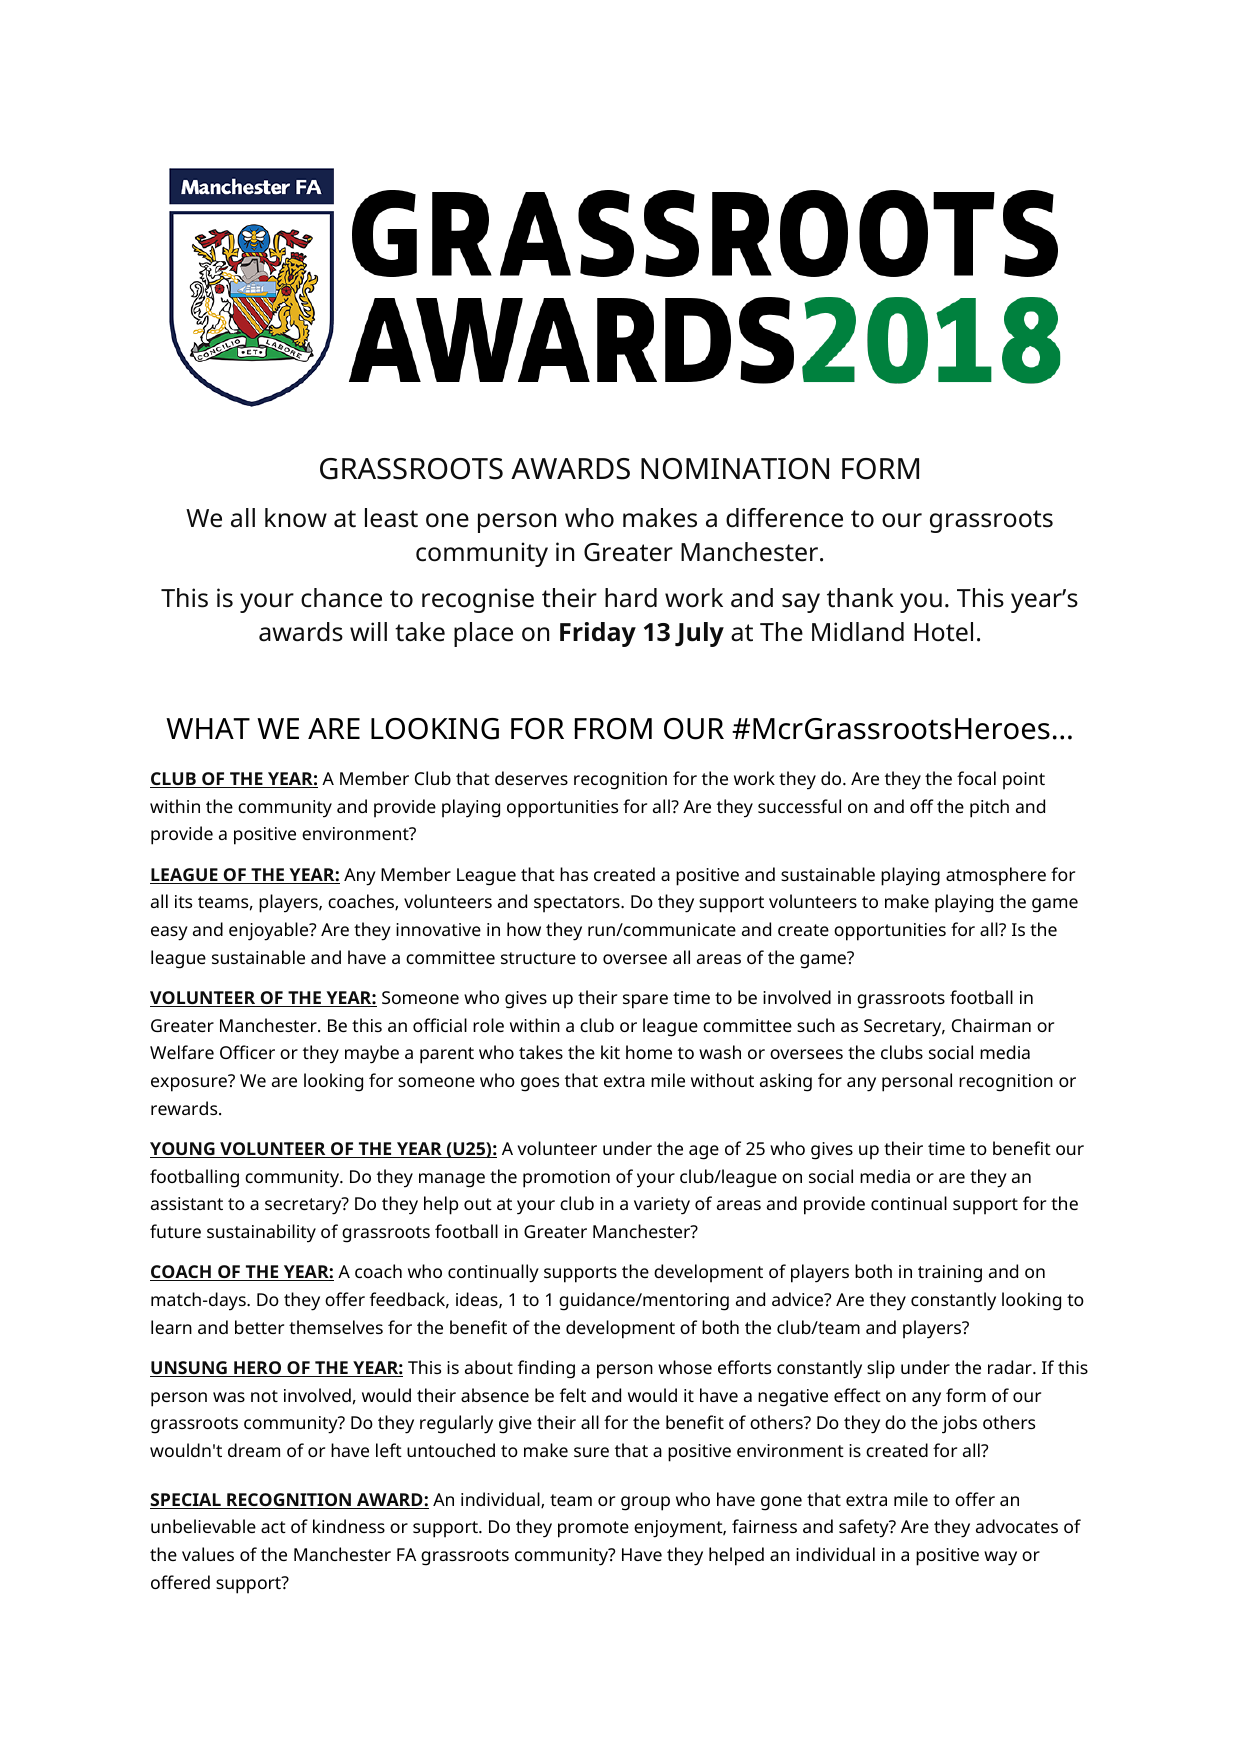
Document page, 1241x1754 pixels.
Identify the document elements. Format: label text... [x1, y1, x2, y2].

text VOLUNTEER OF THE YEAR: Someone who gives up their spare time to be involved in grassroots football in Greater Manchester. Be this an official role within a club or league committee such as Secretary, Chairman or Welfare Officer or they maybe a parent who takes the kit home to wash or oversees the clubs social media exposure? We are looking for someone who goes that extra mile without asking for any personal recognition or rewards. [150, 985, 1090, 1120]
text GRASSROOTS AWARDS NOMINATION FORM [150, 448, 1090, 488]
text LEAGUE OF THE YEAR: Any Member League that has created a positive and sustainable playing atmosphere for all its teams, players, coaches, volunteers and spectators. Do they support volunteers to make playing the game easy and enjoyable? Are they innovative in how they run/communicate and create opportunities for all? Is the league sustainable and have a committee structure to oversee all areas of the game? [150, 862, 1090, 969]
text We all know at least one person who makes a difference to our grassroots community in Greater Manchester. [150, 500, 1090, 568]
picture [150, 150, 1091, 424]
text SPECIAL RECOGNITION AWARD: An individual, team or group who have gone that extra mile to offer an unbelievable act of kindness or support. Do they promote enjoyment, fairness and safety? Are they advocates of the values of the Manchester FA grassroots community? Have they helped an individual in a positive way or offered support? [150, 1487, 1090, 1594]
text UNSUNG HERO OF THE YEAR: This is about finding a person whose efforts constantly slip under the radar. If this person was not involved, would their absence be felt and would it have a negative effect on any form of our grassroots community? Do they regularly give their all for the benefit of others? Do they do the jobs others wouldn't dream of or have left untouched to make sure that a positive environment is created for all? [150, 1355, 1090, 1463]
text WHAT WE ARE LOOKING FOR FROM OUR #McrGrassrootsHeroes… [150, 708, 1090, 748]
text YOUNG VOLUNTEER OF THE YEAR (U25): A volunteer under the age of 25 who gives up their time to benefit our footballing community. Do they manage the promotion of your club/league on social media or are they an assistant to a secretary? Do they help out at your club in a variety of areas and provide continual support for the future sustainability of grassroots football in Greater Manchester? [150, 1136, 1090, 1244]
text This is your chance to recognise their hard work and say thank you. This year’s awards will take place on Friday 13 July at The Midland Hotel. [150, 581, 1090, 649]
text COACH OF THE YEAR: A coach who continually supports the development of players both in training and on match-days. Do they offer feedback, ideas, 1 to 1 guidance/mentoring and advice? Are they constantly looking to learn and better themselves for the benefit of the development of both the club/team and players? [150, 1260, 1090, 1339]
text CLUB OF THE YEAR: A Member Club that deserves recognition for the work they do. Are they the focal point within the community and provide playing opportunities for all? Are they successful on and off the pitch and provide a positive environment? [150, 766, 1090, 846]
